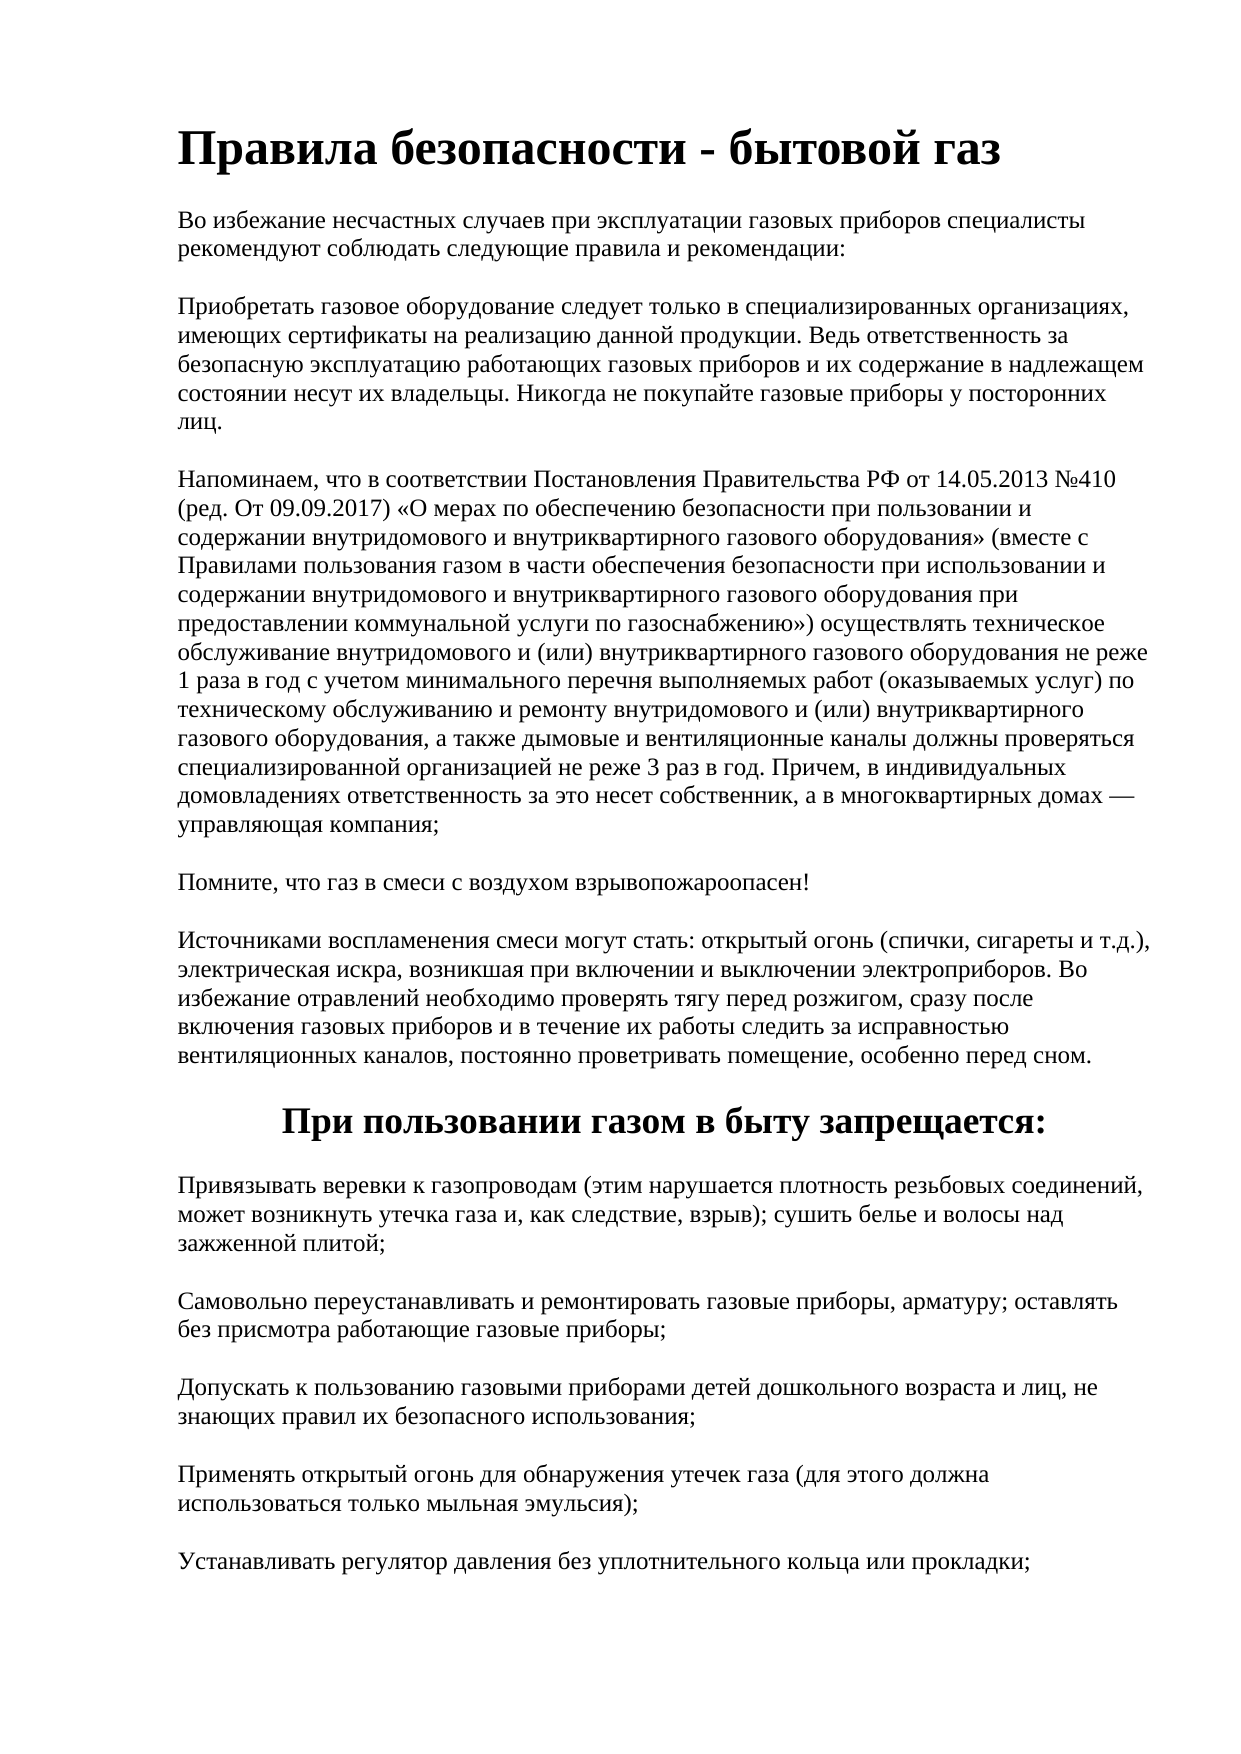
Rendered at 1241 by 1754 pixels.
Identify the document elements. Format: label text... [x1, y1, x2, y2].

text Самовольно переустанавливать и ремонтировать газовые приборы, арматуру; оставлять без присмотра работающие газовые приборы; [177, 1286, 1152, 1343]
text Допускать к пользованию газовыми приборами детей дошкольного возраста и лиц, не знающих правил их безопасного использования; [177, 1372, 1152, 1430]
text Устанавливать регулятор давления без уплотнительного кольца или прокладки; [177, 1546, 1152, 1574]
text Приобретать газовое оборудование следует только в специализированных организациях, имеющих сертификаты на реализацию данной продукции. Ведь ответственность за безопасную эксплуатацию работающих газовых приборов и их содержание в надлежащем состоянии несут их владельцы. Никогда не покупайте газовые приборы у посторонних лиц. [177, 291, 1152, 435]
text Источниками воспламенения смеси могут стать: открытый огонь (спички, сигареты и т.д.), электрическая искра, возникшая при включении и выключении электроприборов. Во избежание отравлений необходимо проверять тягу перед розжигом, сразу после включения газовых приборов и в течение их работы следить за исправностью вентиляционных каналов, постоянно проветривать помещение, особенно перед сном. [177, 925, 1152, 1069]
text Напоминаем, что в соответствии Постановления Правительства РФ от 14.05.2013 №410 (ред. От 09.09.2017) «О мерах по обеспечению безопасности при пользовании и содержании внутридомового и внутриквартирного газового оборудования» (вместе с Правилами пользования газом в части обеспечения безопасности при использовании и содержании внутридомового и внутриквартирного газового оборудования при предоставлении коммунальной услуги по газоснабжению») осуществлять техническое обслуживание внутридомового и (или) внутриквартирного газового оборудования не реже 1 раза в год с учетом минимального перечня выполняемых работ (оказываемых услуг) по техническому обслуживанию и ремонту внутридомового и (или) внутриквартирного газового оборудования, а также дымовые и вентиляционные каналы должны проверяться специализированной организацией не реже 3 раз в год. Причем, в индивидуальных домовладениях ответственность за это несет собственник, а в многоквартирных домах — управляющая компания; [177, 464, 1152, 838]
text Помните, что газ в смеси с воздухом взрывопожароопасен! [177, 867, 1152, 896]
text Во избежание несчастных случаев при эксплуатации газовых приборов специалисты рекомендуют соблюдать следующие правила и рекомендации: [177, 205, 1152, 262]
text При пользовании газом в быту запрещается: [177, 1098, 1152, 1141]
text Привязывать веревки к газопроводам (этим нарушается плотность резьбовых соединений, может возникнуть утечка газа и, как следствие, взрыв); сушить белье и волосы над зажженной плитой; [177, 1170, 1152, 1257]
text Правила безопасности - бытовой газ [177, 118, 1152, 176]
text Применять открытый огонь для обнаружения утечек газа (для этого должна использоваться только мыльная эмульсия); [177, 1459, 1152, 1517]
